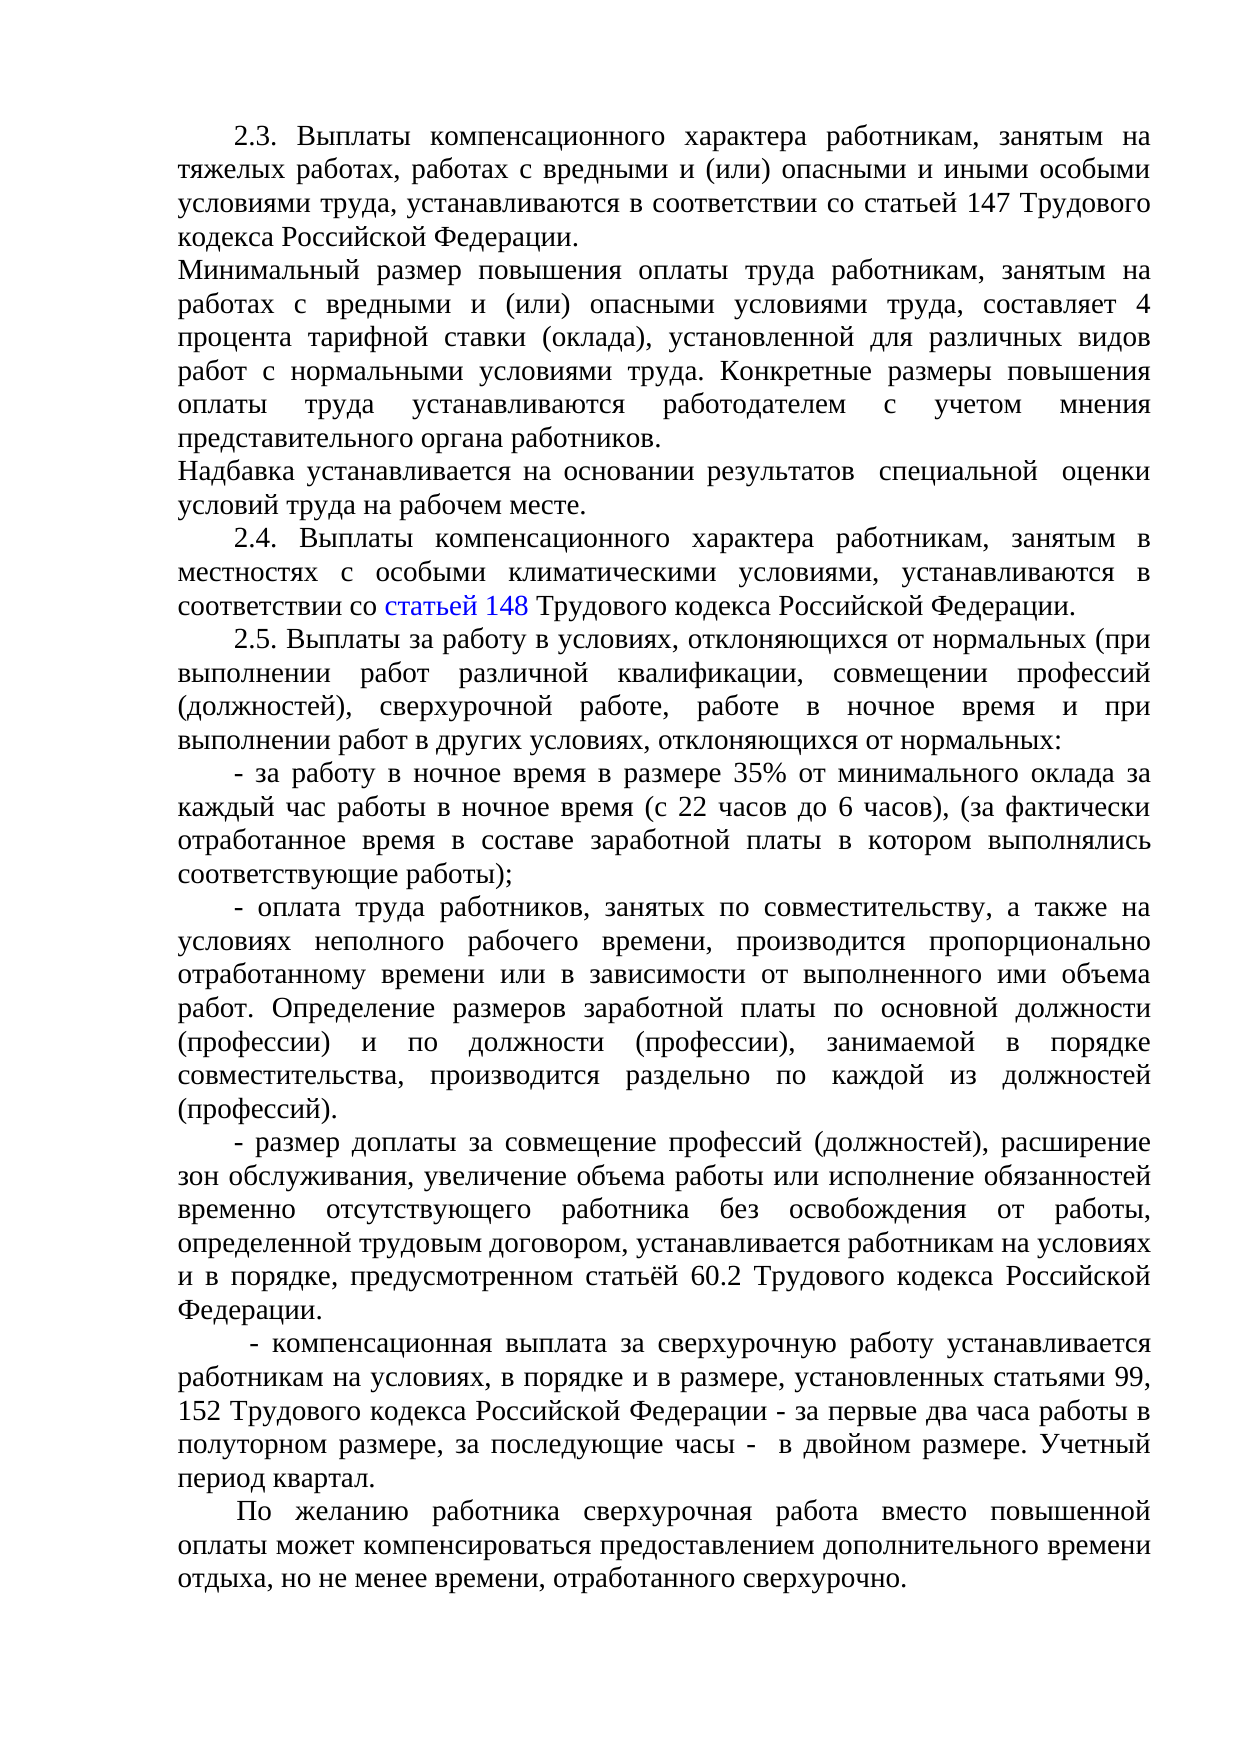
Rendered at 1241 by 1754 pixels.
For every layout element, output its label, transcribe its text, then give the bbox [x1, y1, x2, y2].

text - компенсационная выплата за сверхурочную работу устанавливается работникам на условиях, в порядке и в размере, установленных статьями 99, 152 Трудового кодекса Российской Федерации - за первые два часа работы в полуторном размере, за последующие часы - в двойном размере. Учетный период квартал. [177, 1326, 1152, 1493]
text - размер доплаты за совмещение профессий (должностей), расширение зон обслуживания, увеличение объема работы или исполнение обязанностей временно отсутствующего работника без освобождения от работы, определенной трудовым договором, устанавливается работникам на условиях и в порядке, предусмотренном статьёй 60.2 Трудового кодекса Российской Федерации. [177, 1124, 1152, 1326]
text Минимальный размер повышения оплаты труда работникам, занятым на работах с вредными и (или) опасными условиями труда, составляет 4 процента тарифной ставки (оклада), установленной для различных видов работ с нормальными условиями труда. Конкретные размеры повышения оплаты труда устанавливаются работодателем с учетом мнения представительного органа работников. [177, 252, 1152, 453]
text - оплата труда работников, занятых по совместительству, а также на условиях неполного рабочего времени, производится пропорционально отработанному времени или в зависимости от выполненного ими объема работ. Определение размеров заработной платы по основной должности (профессии) и по должности (профессии), занимаемой в порядке совместительства, производится раздельно по каждой из должностей (профессий). [177, 889, 1152, 1124]
text 2.5. Выплаты за работу в условиях, отклоняющихся от нормальных (при выполнении работ различной квалификации, совмещении профессий (должностей), сверхурочной работе, работе в ночное время и при выполнении работ в других условиях, отклоняющихся от нормальных: [177, 621, 1152, 755]
text - за работу в ночное время в размере 35% от минимального оклада за каждый час работы в ночное время (с 22 часов до 6 часов), (за фактически отработанное время в составе заработной платы в котором выполнялись соответствующие работы); [177, 755, 1152, 889]
text Надбавка устанавливается на основании результатов специальной оценки условий труда на рабочем месте. [177, 453, 1152, 521]
text 2.4. Выплаты компенсационного характера работникам, занятым в местностях с особыми климатическими условиями, устанавливаются в соответствии со статьей 148 Трудового кодекса Российской Федерации. [177, 521, 1152, 621]
text По желанию работника сверхурочная работа вместо повышенной оплаты может компенсироваться предоставлением дополнительного времени отдыха, но не менее времени, отработанного сверхурочно. [177, 1493, 1152, 1594]
text 2.3. Выплаты компенсационного характера работникам, занятым на тяжелых работах, работах с вредными и (или) опасными и иными особыми условиями труда, устанавливаются в соответствии со статьей 147 Трудового кодекса Российской Федерации. [177, 118, 1152, 252]
